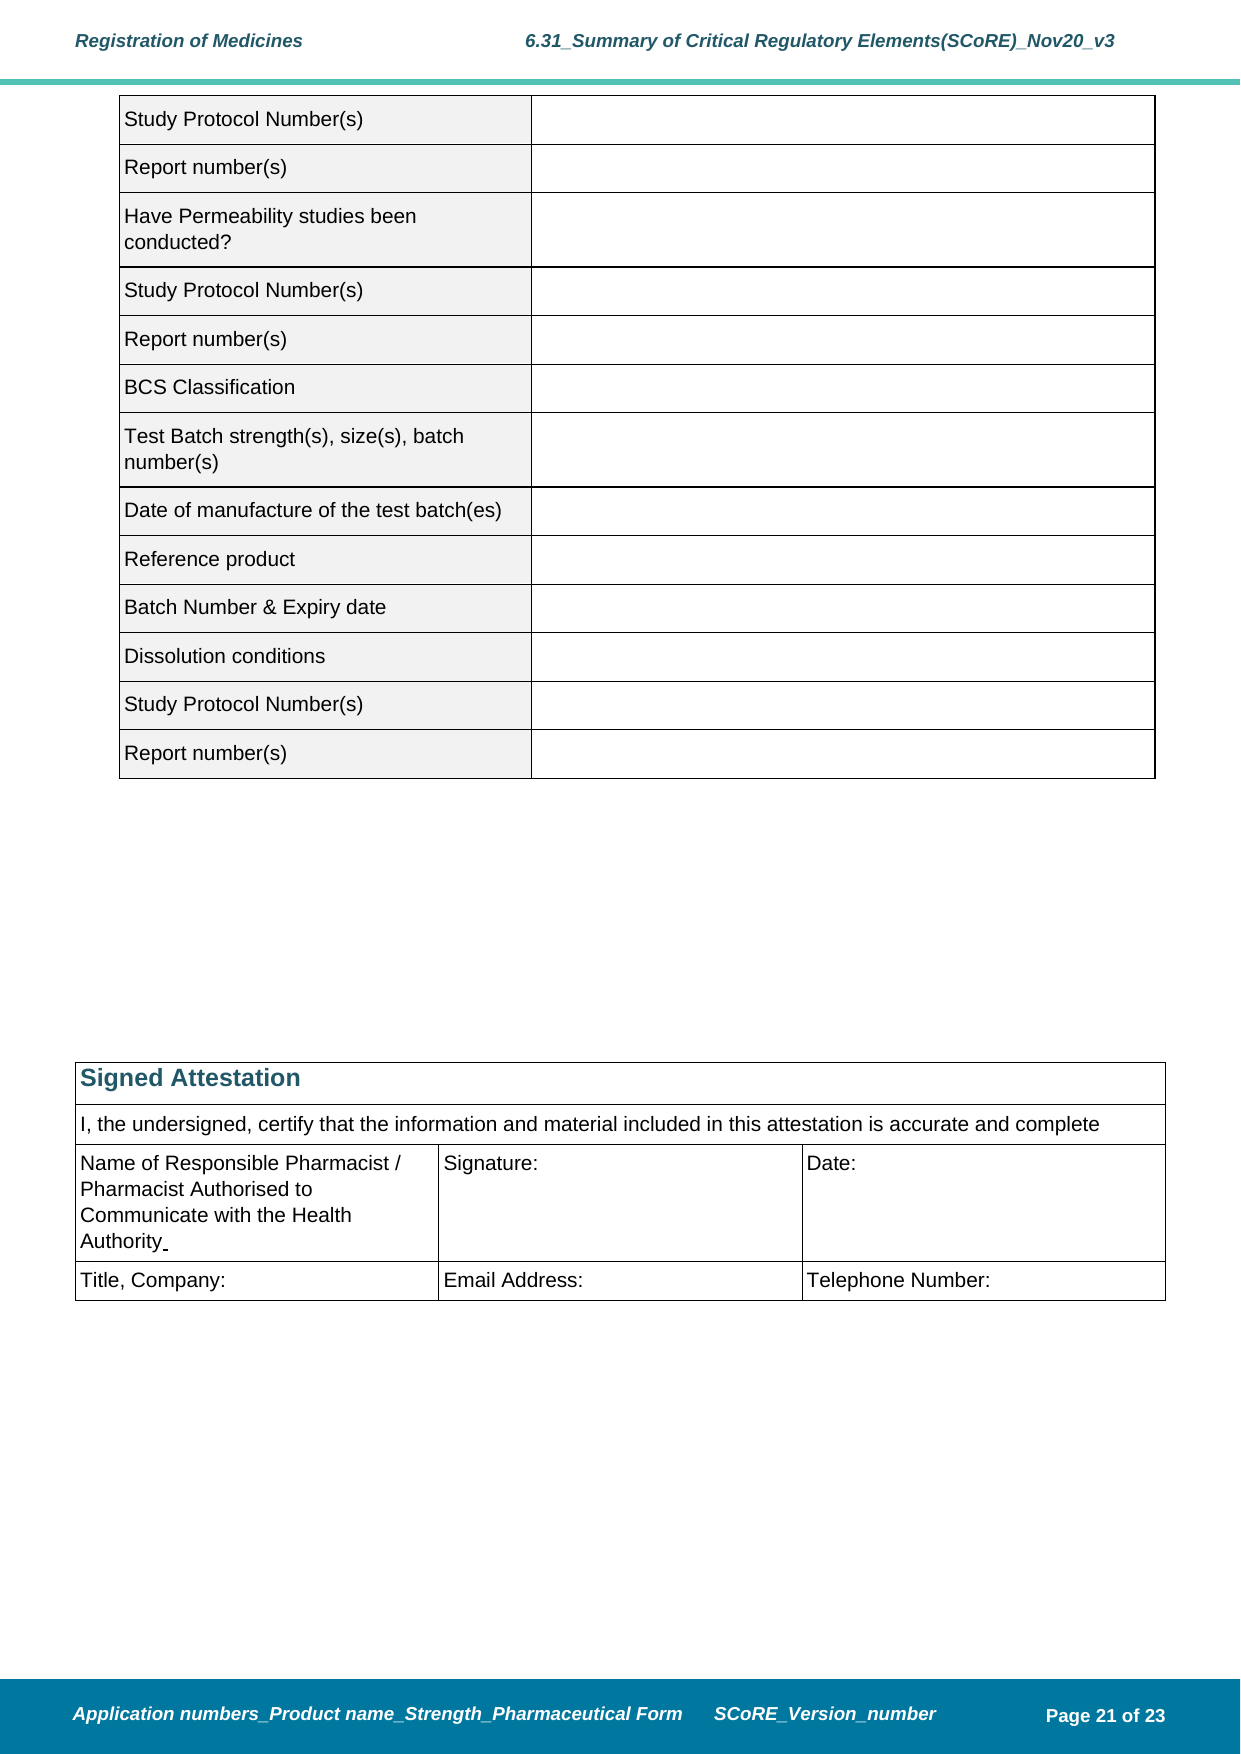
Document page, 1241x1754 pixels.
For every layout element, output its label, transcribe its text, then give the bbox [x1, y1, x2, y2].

table_cell I, the undersigned, certify that the information and material included in this attestation is accurate and complete [76, 1105, 1165, 1144]
table_cell Test Batch strength(s), size(s), batch number(s) [120, 413, 531, 486]
table_cell Telephone Number: [803, 1262, 1165, 1300]
table_header Signed Attestation [76, 1063, 1165, 1104]
table_cell Study Protocol Number(s) [120, 268, 531, 315]
table_cell BCS Classification [120, 365, 531, 412]
table_cell [532, 488, 1154, 535]
table_cell [532, 316, 1154, 363]
table_cell Dissolution conditions [120, 633, 531, 681]
table_cell Report number(s) [120, 730, 531, 778]
table_cell Batch Number & Expiry date [120, 585, 531, 632]
table_cell Have Permeability studies been conducted? [120, 193, 531, 266]
table_cell [532, 682, 1154, 729]
table_cell [532, 145, 1154, 192]
table_cell [532, 268, 1154, 315]
table_cell [532, 536, 1154, 583]
table_cell [532, 365, 1154, 412]
table_cell [532, 633, 1154, 681]
table_cell Study Protocol Number(s) [120, 96, 531, 143]
table_cell [532, 413, 1154, 486]
table_cell [532, 730, 1154, 778]
table_cell [532, 193, 1154, 266]
table_cell Study Protocol Number(s) [120, 682, 531, 729]
table_cell [532, 96, 1154, 143]
table_cell Signature: [439, 1145, 802, 1261]
table_cell Name of Responsible Pharmacist / Pharmacist Authorised to Communicate with the Health Authority [76, 1145, 438, 1261]
table_cell Report number(s) [120, 145, 531, 192]
table_cell [532, 585, 1154, 632]
table_cell Report number(s) [120, 316, 531, 363]
table_cell Title, Company: [76, 1262, 438, 1300]
table_cell Date: [803, 1145, 1165, 1261]
table_cell Reference product [120, 536, 531, 583]
table_cell Email Address: [439, 1262, 802, 1300]
table_cell Date of manufacture of the test batch(es) [120, 488, 531, 535]
